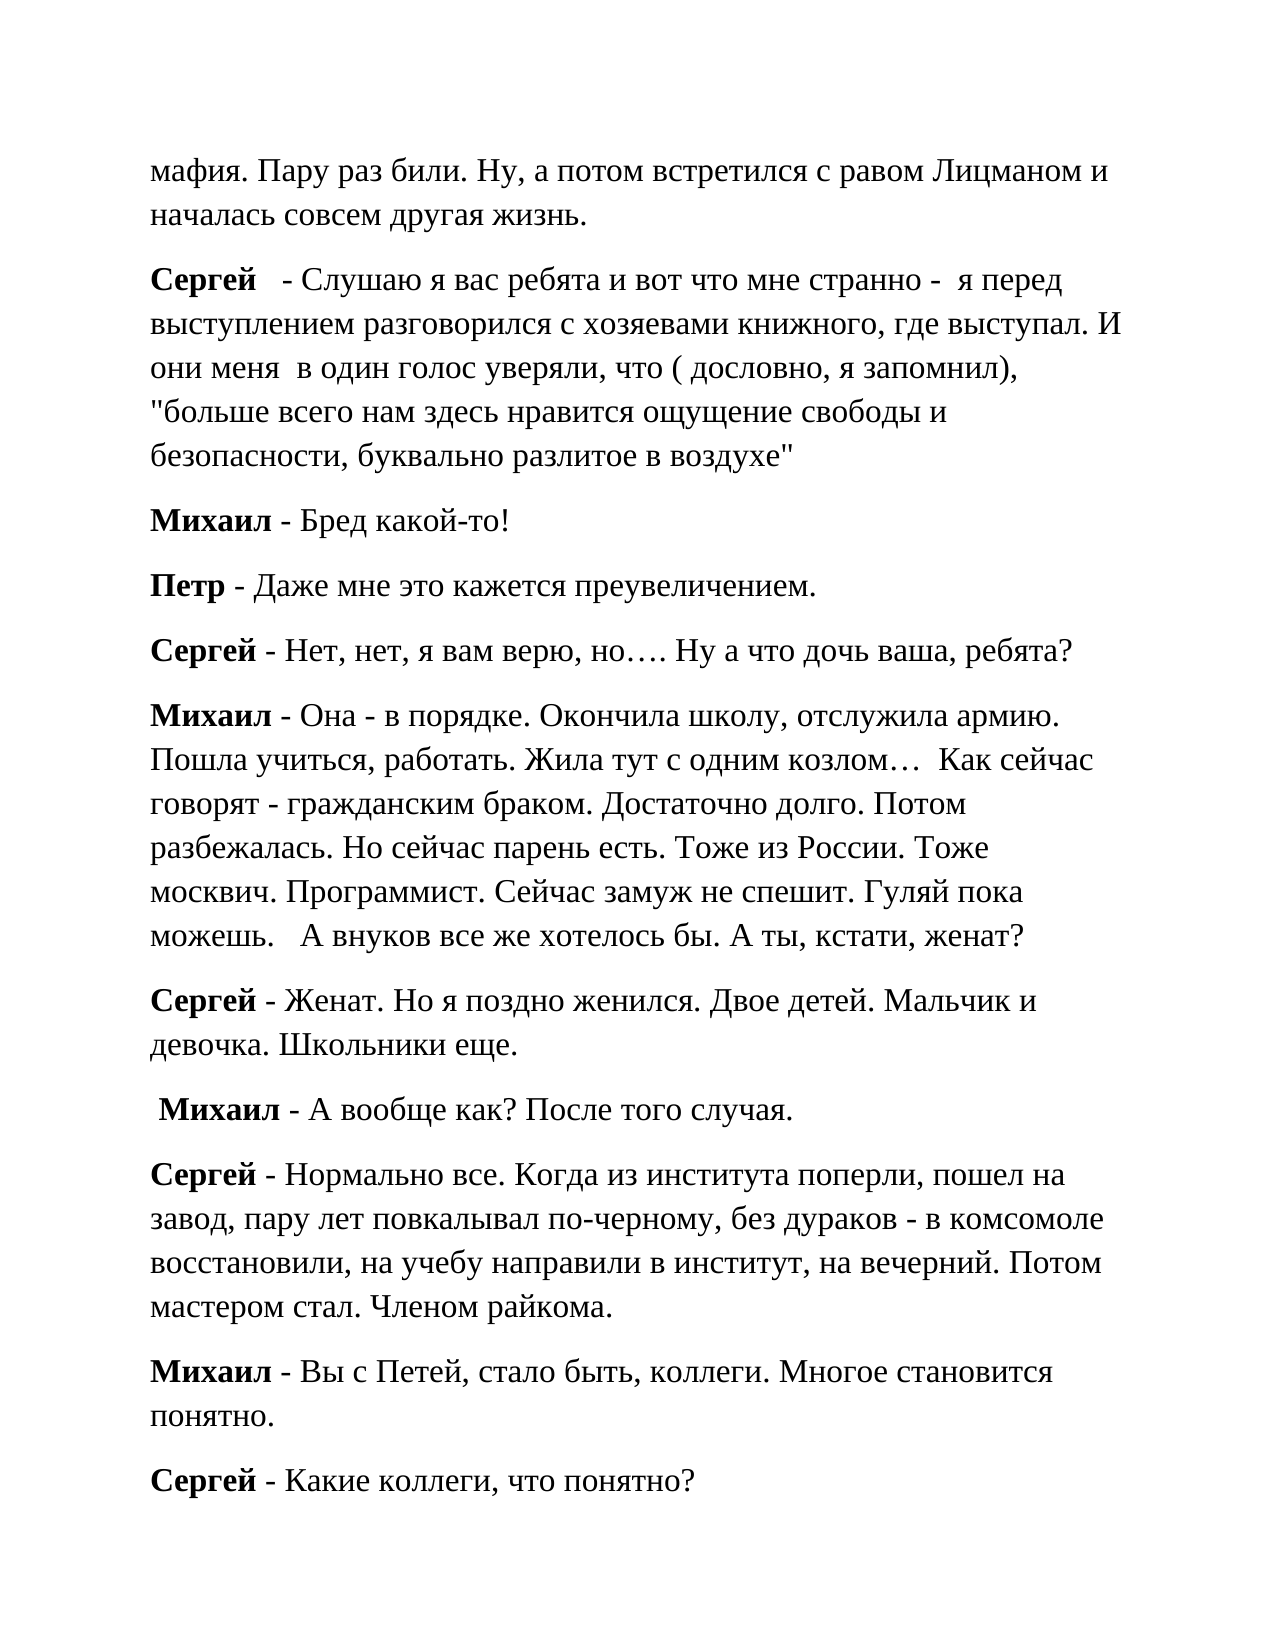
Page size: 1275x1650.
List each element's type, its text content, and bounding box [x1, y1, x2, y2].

text Михаил - Она - в порядке. Окончила школу, отслужила армию. Пошла учиться, работать. Жила тут с одним козлом… Как сейчас говорят - гражданским браком. Достаточно долго. Потом разбежалась. Но сейчас парень есть. Тоже из России. Тоже москвич. Программист. Сейчас замуж не спешит. Гуляй пока можешь. А внуков все же хотелось бы. А ты, кстати, женат? [150, 695, 1125, 953]
text Михаил - Бред какой-то! [150, 500, 1125, 538]
text Сергей - Нет, нет, я вам верю, но…. Ну а что дочь ваша, ребята? [150, 630, 1125, 668]
text Сергей - Какие коллеги, что понятно? [150, 1460, 1125, 1498]
text Петр - Даже мне это кажется преувеличением. [150, 565, 1125, 603]
text Михаил - А вообще как? После того случая. [150, 1089, 1125, 1127]
text Сергей - Женат. Но я поздно женился. Двое детей. Мальчик и девочка. Школьники еще. [150, 980, 1125, 1062]
text Сергей - Слушаю я вас ребята и вот что мне странно - я перед выступлением разговорился с хозяевами книжного, где выступал. И они меня в один голос уверяли, что ( дословно, я запомнил), "больше всего нам здесь нравится ощущение свободы и безопасности, буквально разлитое в воздухе" [150, 259, 1125, 473]
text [150, 150, 1125, 232]
text Михаил - Вы с Петей, стало быть, коллеги. Многое становится понятно. [150, 1351, 1125, 1433]
text Сергей - Нормально все. Когда из института поперли, пошел на завод, пару лет повкалывал по-черному, без дураков - в комсомоле восстановили, на учебу направили в институт, на вечерний. Потом мастером стал. Членом райкома. [150, 1154, 1125, 1324]
